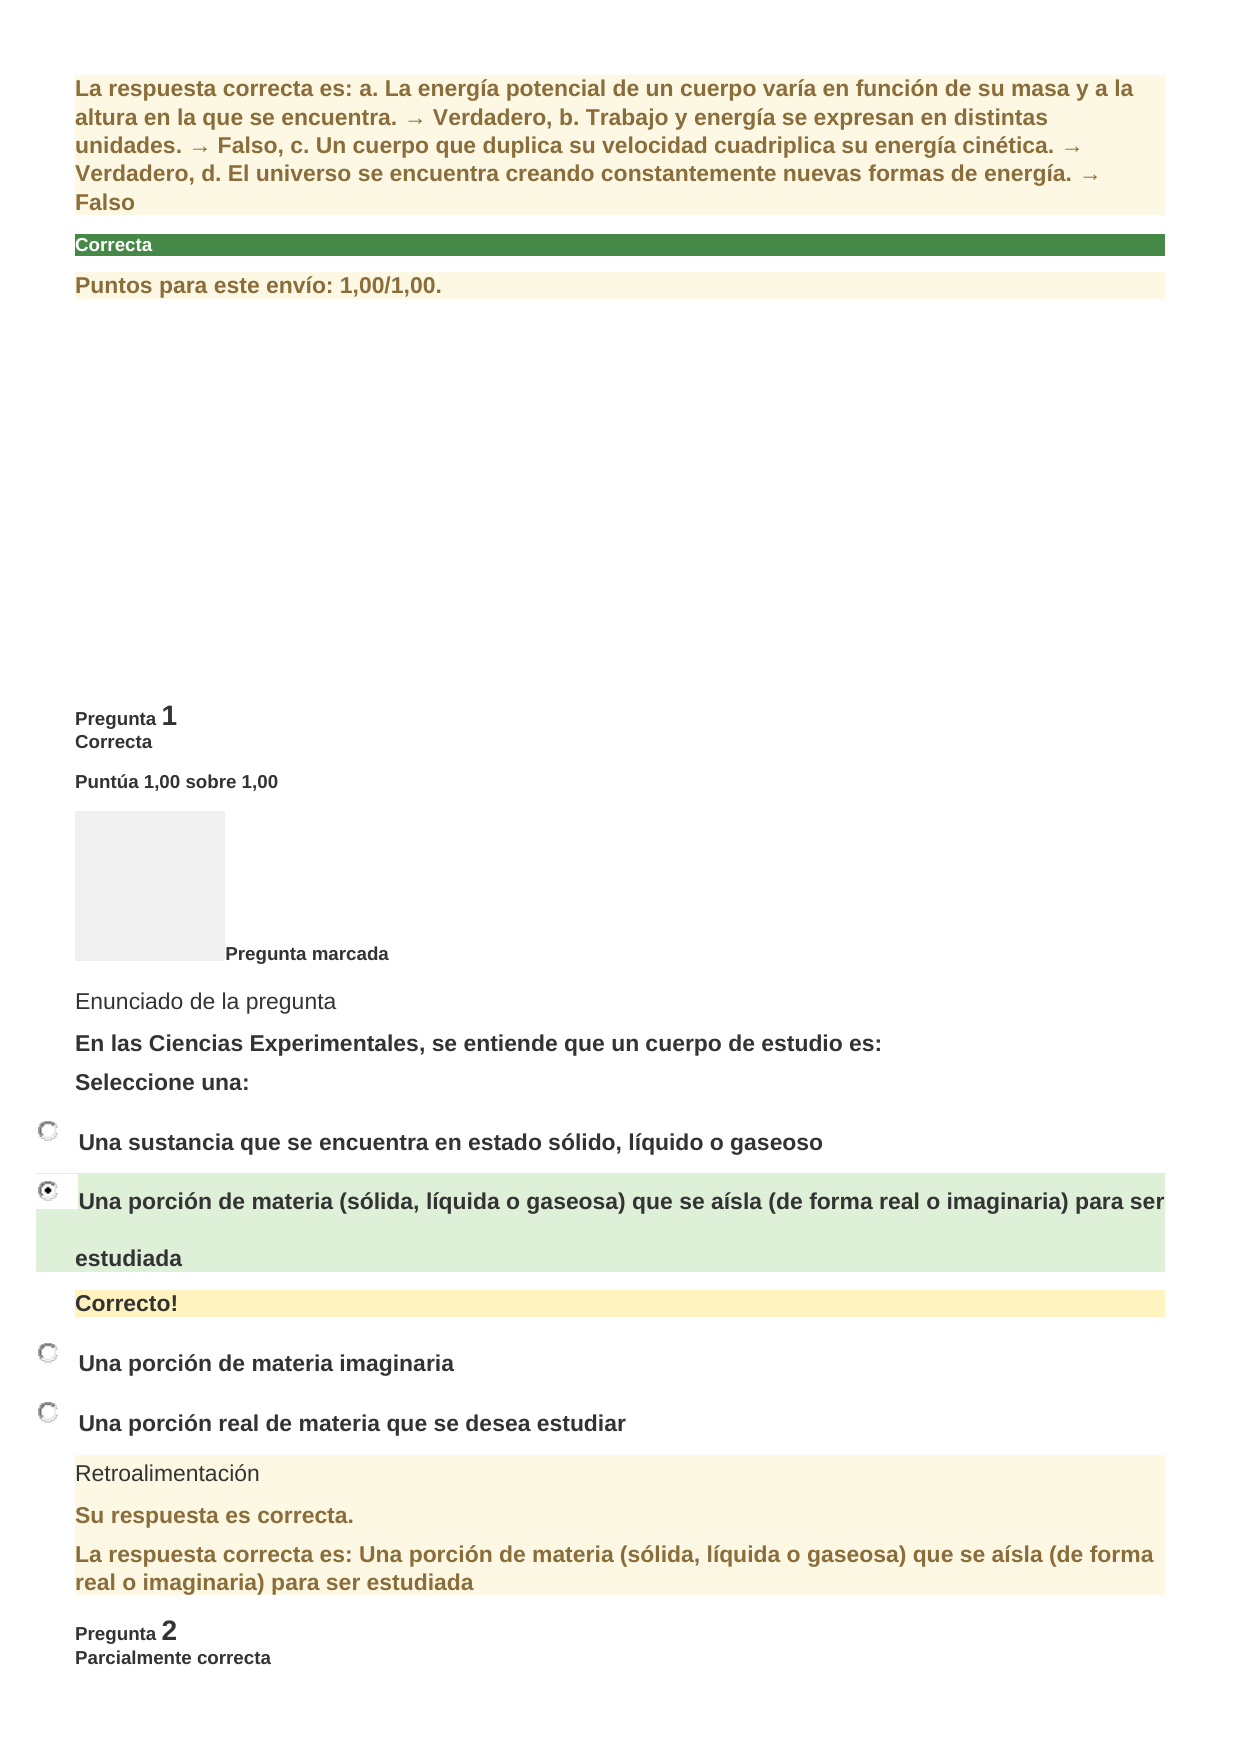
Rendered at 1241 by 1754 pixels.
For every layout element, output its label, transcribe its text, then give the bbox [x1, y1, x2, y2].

text Seleccione una: [75, 1069, 1165, 1095]
subtitle Retroalimentación [75, 1455, 1165, 1486]
subtitle Pregunta 2 [75, 1614, 1165, 1646]
text Puntos para este envío: 1,00/1,00. [75, 272, 1165, 299]
text Una porción real de materia que se desea estudiar [36, 1395, 1165, 1436]
text Correcta [75, 234, 1165, 256]
text La respuesta correcta es: Una porción de materia (sólida, líquida o gaseosa) que se aísla (de forma real o imaginaria) para ser estudiada [75, 1541, 1165, 1595]
subtitle Enunciado de la pregunta [75, 983, 1165, 1014]
subtitle Pregunta 1 [75, 698, 1165, 731]
text Una porción de materia imaginaria [36, 1335, 1165, 1376]
text Puntúa 1,00 sobre 1,00 [75, 771, 1165, 792]
text Correcta [75, 731, 1165, 752]
text Parcialmente correcta [75, 1646, 1165, 1668]
text La respuesta correcta es: a. La energía potencial de un cuerpo varía en función de su masa y a la altura en la que se encuentra. → Verdadero, b. Trabajo y energía se expresan en distintas unidades. → Falso, c. Un cuerpo que duplica su velocidad cuadriplica su energía cinética. → Verdadero, d. El universo se encuentra creando constantemente nuevas formas de energía. → Falso [75, 75, 1165, 215]
text Su respuesta es correcta. [75, 1502, 1165, 1528]
text Una sustancia que se encuentra en estado sólido, líquido o gaseoso [36, 1114, 1165, 1155]
text Correcto! [75, 1290, 1165, 1317]
text En las Ciencias Experimentales, se entiende que un cuerpo de estudio es: [75, 1030, 1165, 1056]
text Una porción de materia (sólida, líquida o gaseosa) que se aísla (de forma real o imaginaria) para ser estudiada [36, 1173, 1165, 1272]
text Pregunta marcada [75, 811, 1165, 965]
